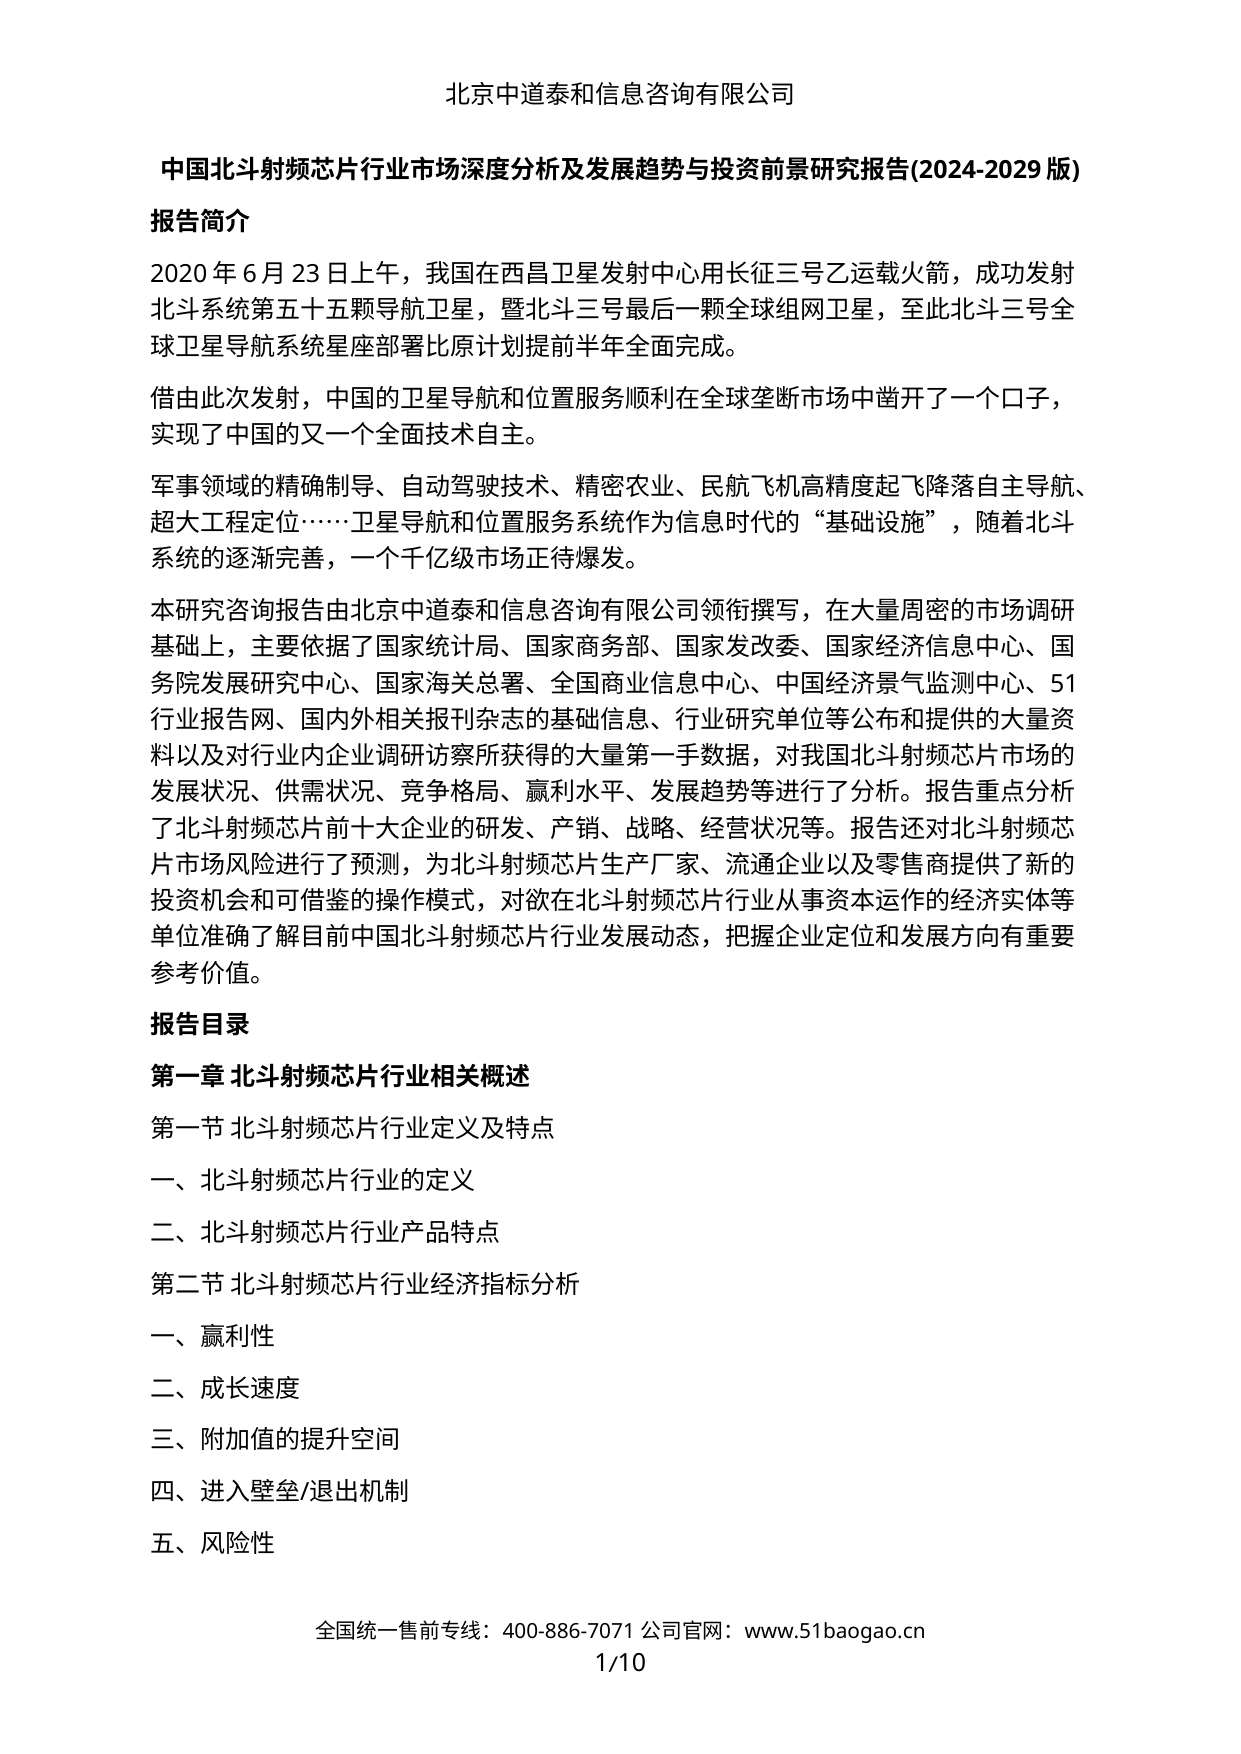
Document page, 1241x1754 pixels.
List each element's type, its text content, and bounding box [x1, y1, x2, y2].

text 第一节 北斗射频芯片行业定义及特点 [150, 1109, 1090, 1145]
text 四、进入壁垒/退出机制 [150, 1472, 1090, 1508]
text 中国北斗射频芯片行业市场深度分析及发展趋势与投资前景研究报告(2024-2029版) [150, 150, 1090, 186]
text 二、成长速度 [150, 1368, 1090, 1404]
text 第一章 北斗射频芯片行业相关概述 [150, 1057, 1090, 1093]
text 三、附加值的提升空间 [150, 1420, 1090, 1456]
text 报告目录 [150, 1005, 1090, 1041]
text 军事领域的精确制导、自动驾驶技术、精密农业、民航飞机高精度起飞降落自主导航、超大工程定位……卫星导航和位置服务系统作为信息时代的“基础设施”，随着北斗系统的逐渐完善，一个千亿级市场正待爆发。 [150, 466, 1090, 575]
text 2020年6月23日上午，我国在西昌卫星发射中心用长征三号乙运载火箭，成功发射北斗系统第五十五颗导航卫星，暨北斗三号最后一颗全球组网卫星，至此北斗三号全球卫星导航系统星座部署比原计划提前半年全面完成。 [150, 254, 1090, 362]
text 五、风险性 [150, 1524, 1090, 1560]
text 本研究咨询报告由北京中道泰和信息咨询有限公司领衔撰写，在大量周密的市场调研基础上，主要依据了国家统计局、国家商务部、国家发改委、国家经济信息中心、国务院发展研究中心、国家海关总署、全国商业信息中心、中国经济景气监测中心、51行业报告网、国内外相关报刊杂志的基础信息、行业研究单位等公布和提供的大量资料以及对行业内企业调研访察所获得的大量第一手数据，对我国北斗射频芯片市场的发展状况、供需状况、竞争格局、赢利水平、发展趋势等进行了分析。报告重点分析了北斗射频芯片前十大企业的研发、产销、战略、经营状况等。报告还对北斗射频芯片市场风险进行了预测，为北斗射频芯片生产厂家、流通企业以及零售商提供了新的投资机会和可借鉴的操作模式，对欲在北斗射频芯片行业从事资本运作的经济实体等单位准确了解目前中国北斗射频芯片行业发展动态，把握企业定位和发展方向有重要参考价值。 [150, 591, 1090, 989]
text 一、北斗射频芯片行业的定义 [150, 1161, 1090, 1197]
text 一、赢利性 [150, 1316, 1090, 1352]
text 第二节 北斗射频芯片行业经济指标分析 [150, 1264, 1090, 1301]
text 报告简介 [150, 202, 1090, 238]
text 借由此次发射，中国的卫星导航和位置服务顺利在全球垄断市场中凿开了一个口子，实现了中国的又一个全面技术自主。 [150, 378, 1090, 451]
text 二、北斗射频芯片行业产品特点 [150, 1212, 1090, 1249]
